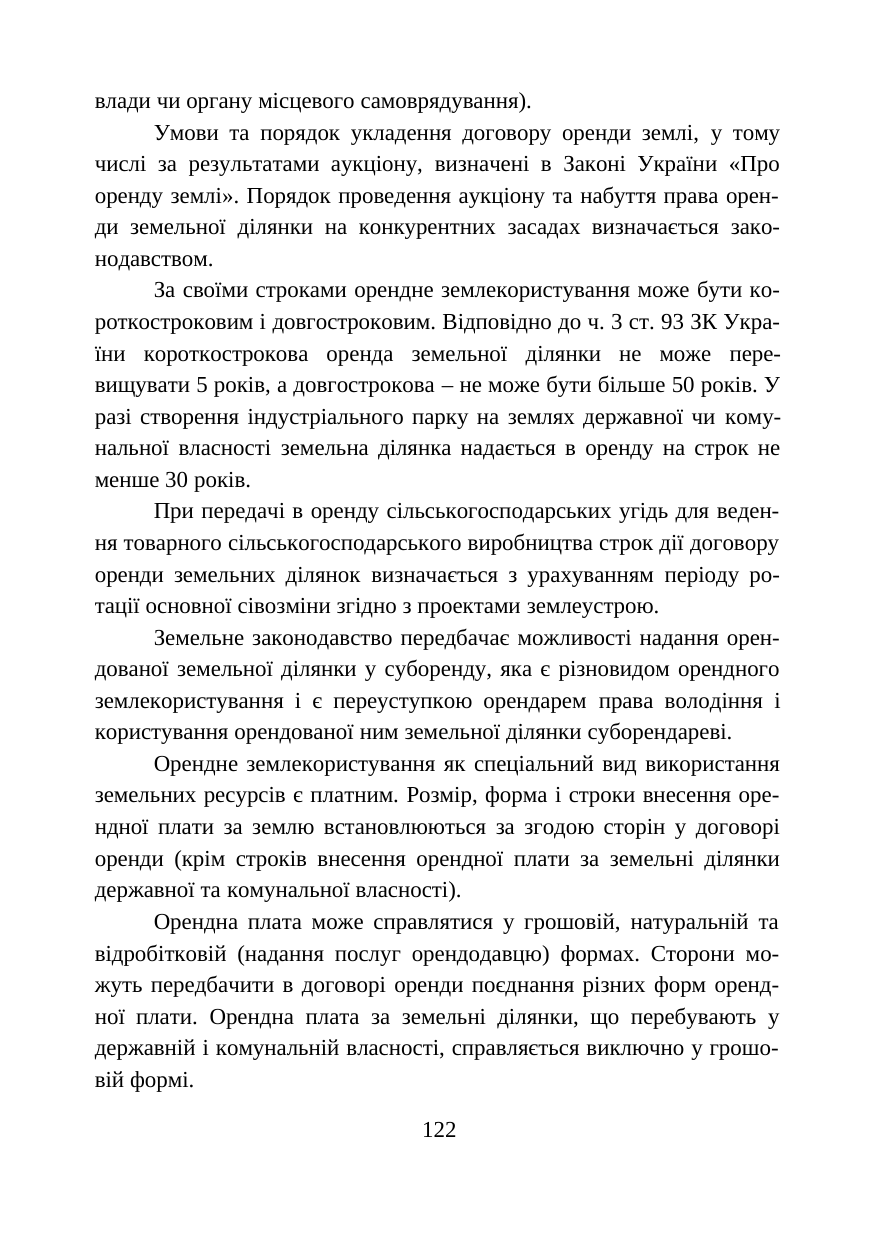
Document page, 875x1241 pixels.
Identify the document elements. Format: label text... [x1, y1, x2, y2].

text Умови та порядок укладення договору оренди землі, у тому числі за результатами аукціону, визначені в Законі України «Про оренду землі». Порядок проведення аукціону та набуття права орен- ди земельної ділянки на конкурентних засадах визначається зако- нодавством. [94, 119, 780, 271]
text влади чи органу місцевого самоврядування). [94, 87, 809, 113]
text Земельне законодавство передбачає можливості надання орен- дованої земельної ділянки у суборенду, яка є різновидом орендного землекористування і є переуступкою орендарем права володіння і користування орендованої ним земельної ділянки суборендареві. [94, 624, 781, 745]
text При передачі в оренду сільськогосподарських угідь для веден- ня товарного сільськогосподарського виробництва строк дії договору оренди земельних ділянок визначається з урахуванням періоду ро- тації основної сівозміни згідно з проектами землеустрою. [94, 497, 780, 618]
text За своїми строками орендне землекористування може бути ко- роткостроковим і довгостроковим. Відповідно до ч. 3 ст. 93 ЗК Укра- їни короткострокова оренда земельної ділянки не може пере- вищувати 5 років, а довгострокова – не може бути більше 50 років. У разі створення індустріального парку на землях державної чи кому- нальної власності земельна ділянка надається в оренду на строк не менше 30 років. [94, 277, 781, 492]
text Орендна плата може справлятися у грошовій, натуральній та відробітковій (надання послуг орендодавцю) формах. Сторони мо- жуть передбачити в договорі оренди поєднання різних форм оренд- ної плати. Орендна плата за земельні ділянки, що перебувають у державній і комунальній власності, справляється виключно у грошо- вій формі. [94, 908, 780, 1092]
text Орендне землекористування як спеціальний вид використання земельних ресурсів є платним. Розмір, форма і строки внесення оре- ндної плати за землю встановлюються за згодою сторін у договорі оренди (крім строків внесення орендної плати за земельні ділянки державної та комунальної власності). [94, 750, 781, 903]
